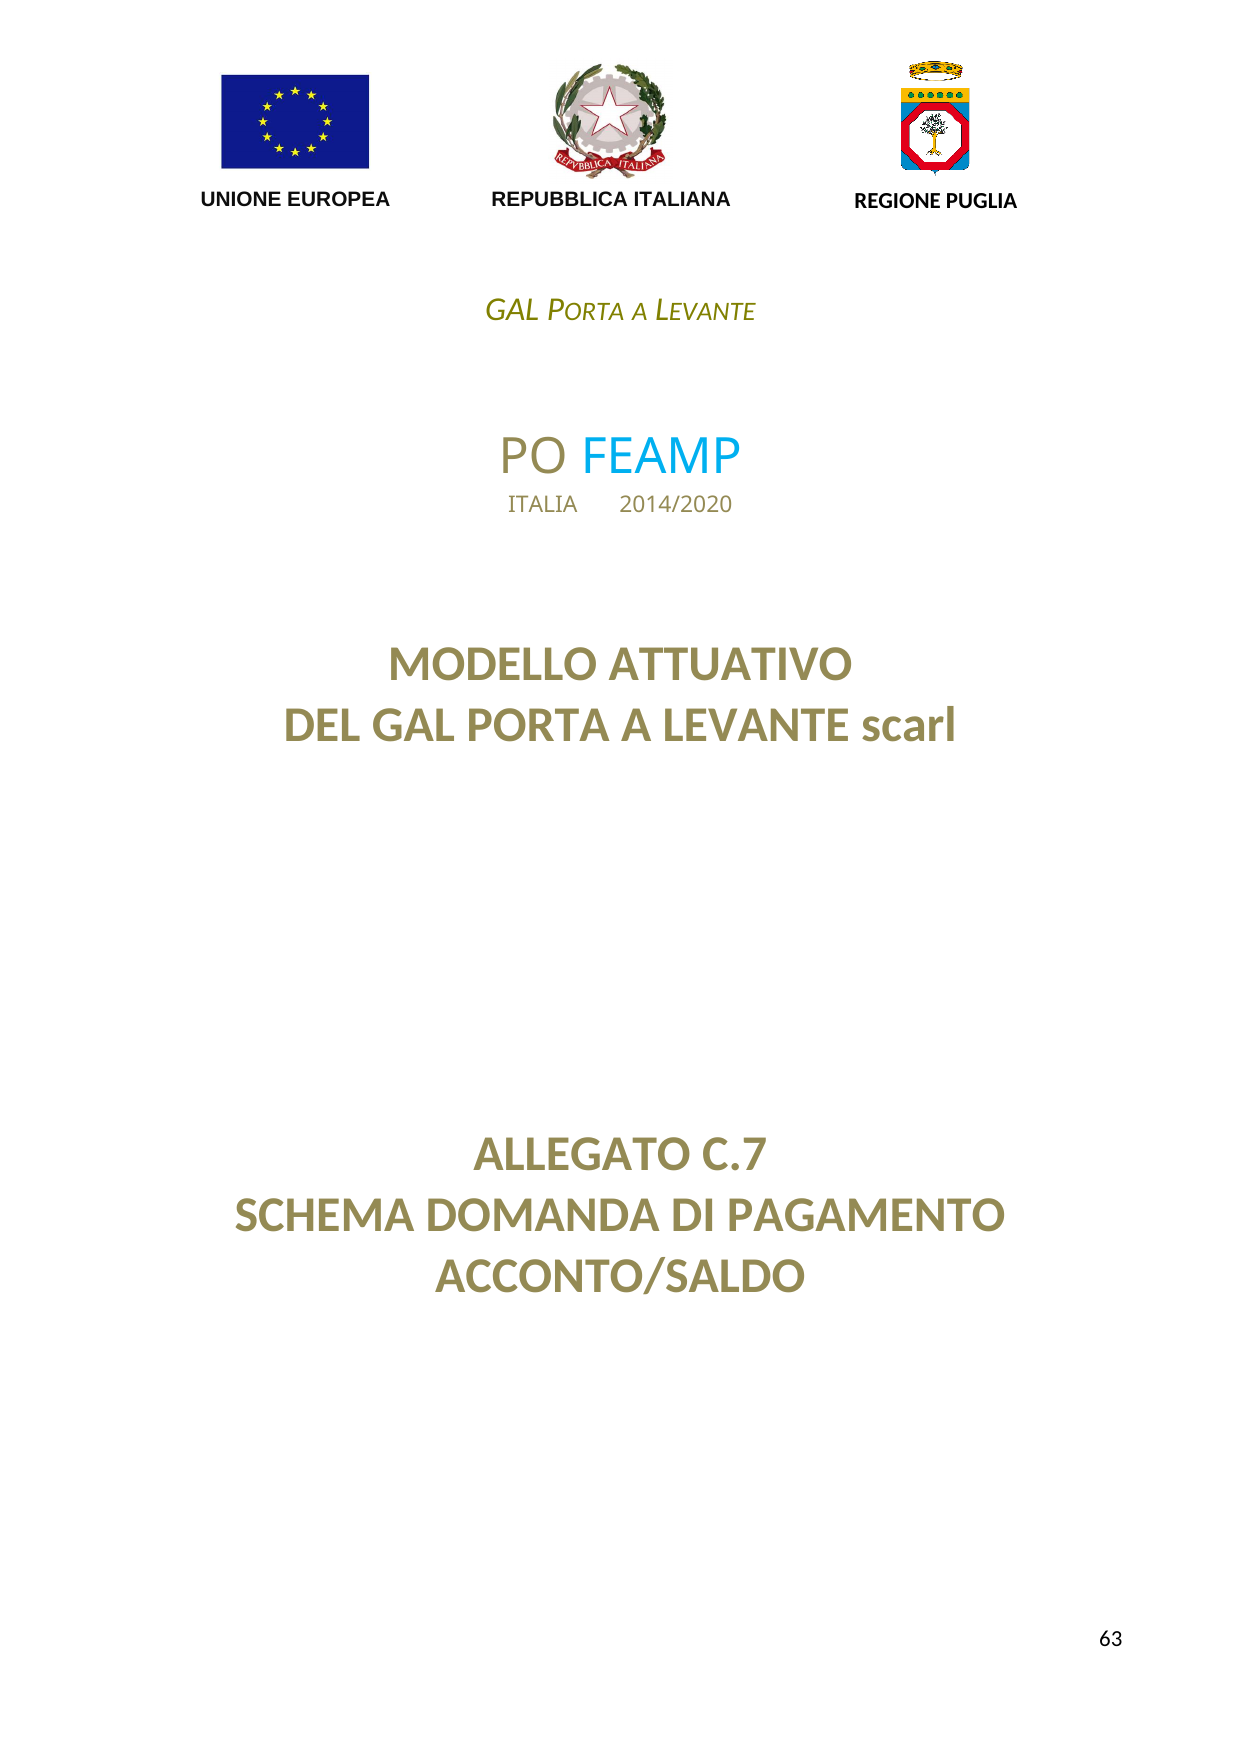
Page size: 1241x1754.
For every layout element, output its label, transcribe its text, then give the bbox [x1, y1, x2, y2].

text SCHEMA DOMANDA DI PAGAMENTO ACCONTO/SALDO [118, 1183, 1122, 1305]
text PO FEAMP [118, 420, 1122, 488]
picture [218, 72, 372, 171]
picture [548, 58, 674, 184]
text DEL GAL PORTA A LEVANTE scarl [118, 692, 1122, 753]
text ALLEGATO C.7 [118, 1122, 1122, 1183]
picture [829, 56, 1043, 187]
text ITALIA 2014/2020 [118, 488, 1122, 519]
text MODELLO ATTUATIVO [118, 631, 1122, 692]
text GAL Porta a Levante [118, 287, 1122, 328]
